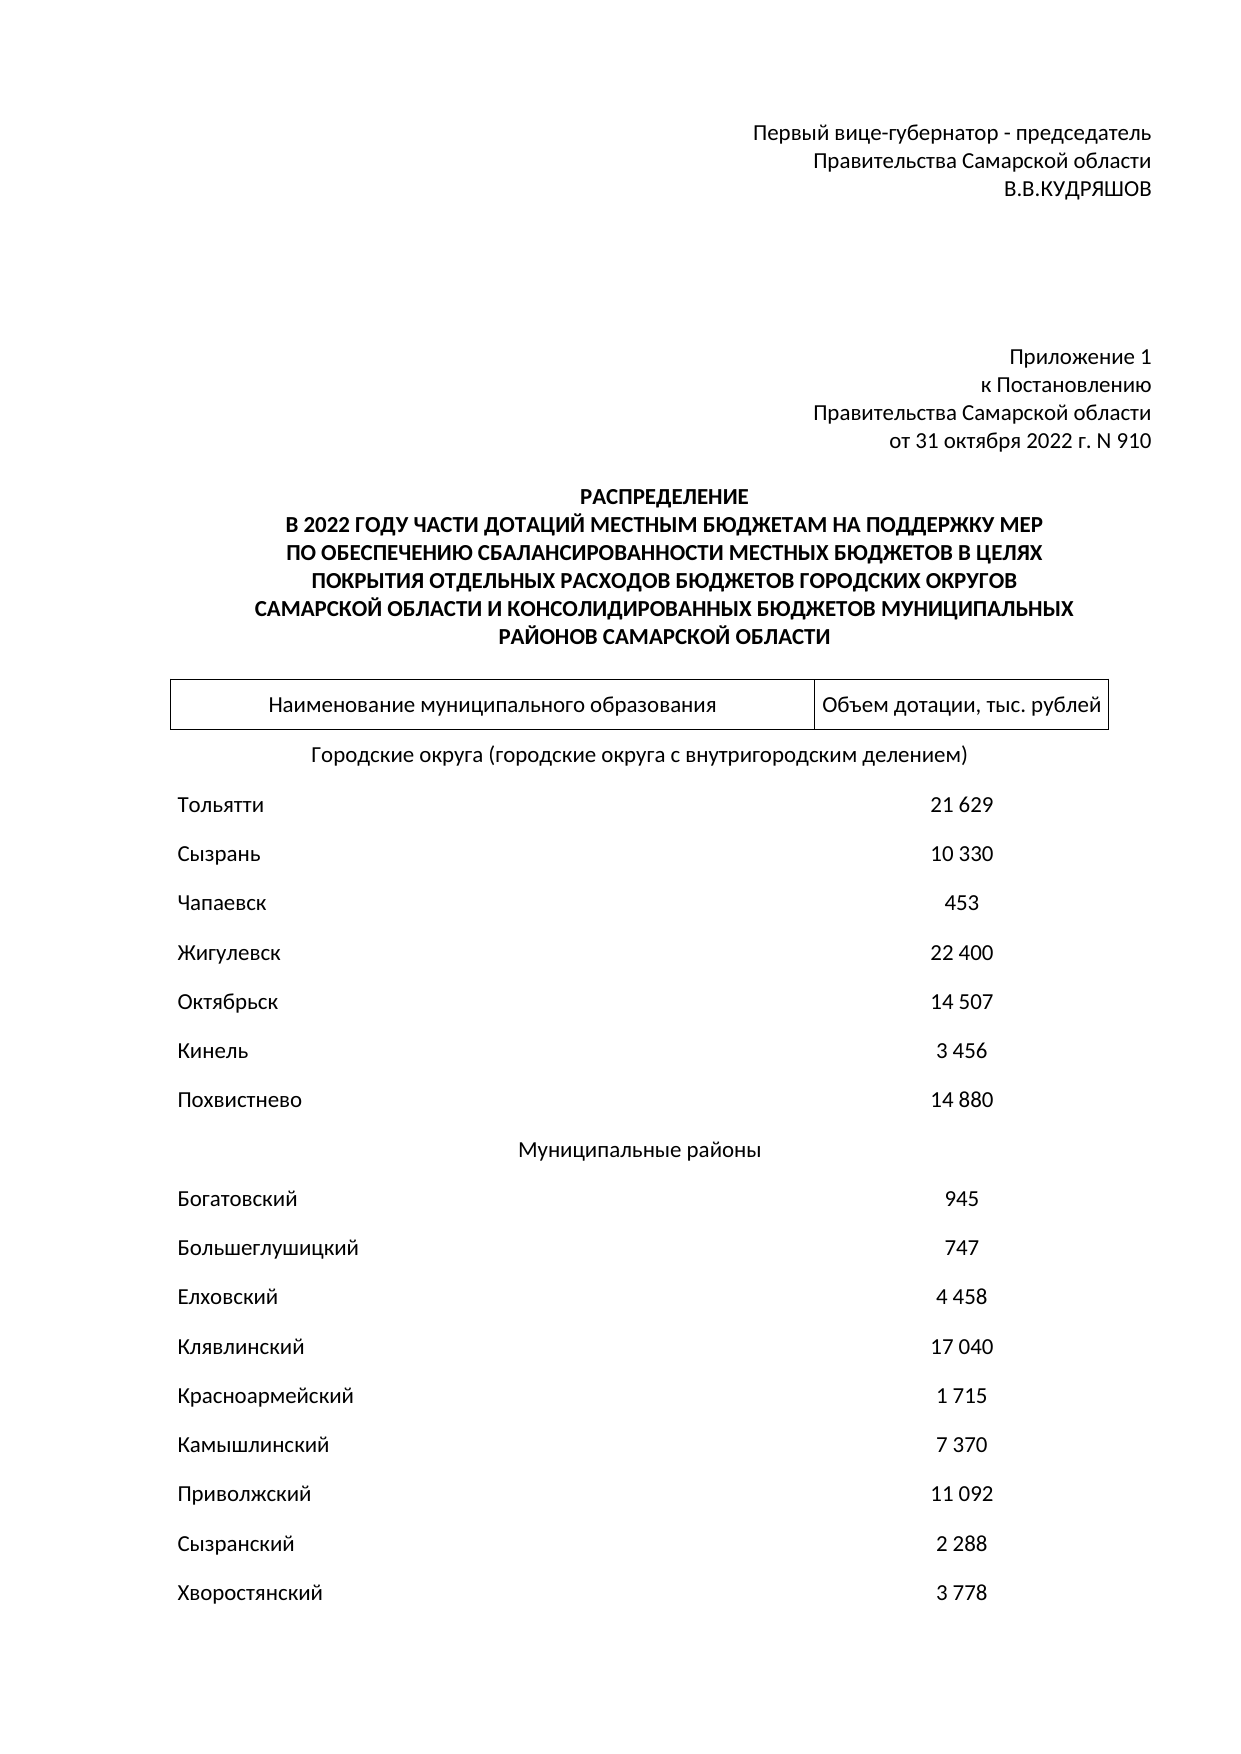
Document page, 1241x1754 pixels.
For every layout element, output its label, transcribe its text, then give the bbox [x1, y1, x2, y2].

table_cell Красноармейский [171, 1370, 814, 1420]
table_cell 2 288 [814, 1518, 1109, 1567]
title САМАРСКОЙ ОБЛАСТИ И КОНСОЛИДИРОВАННЫХ БЮДЖЕТОВ МУНИЦИПАЛЬНЫХ [177, 594, 1152, 622]
text Правительства Самарской области [177, 146, 1152, 174]
table_cell Октябрьск [171, 976, 814, 1026]
table_cell Богатовский [171, 1173, 814, 1223]
text В.В.КУДРЯШОВ [177, 174, 1152, 202]
table_header Наименование муниципального образования [171, 680, 814, 729]
text Первый вице-губернатор - председатель [177, 118, 1152, 146]
table_cell 3 778 [814, 1568, 1109, 1617]
table_cell 1 715 [814, 1370, 1109, 1420]
table_cell 10 330 [814, 829, 1109, 878]
table_cell 945 [814, 1173, 1109, 1223]
table_cell Сызранский [171, 1518, 814, 1567]
table_cell 14 880 [814, 1075, 1109, 1124]
table_cell Большеглушицкий [171, 1223, 814, 1272]
table_cell Приволжский [171, 1469, 814, 1518]
text Приложение 1 [177, 342, 1152, 370]
table_cell 11 092 [814, 1469, 1109, 1518]
table_cell Муниципальные районы [171, 1124, 1109, 1173]
table_cell Камышлинский [171, 1420, 814, 1469]
table_cell Хворостянский [171, 1568, 814, 1617]
table_cell Жигулевск [171, 927, 814, 976]
table_cell 22 400 [814, 927, 1109, 976]
table_cell Сызрань [171, 829, 814, 878]
table_cell Елховский [171, 1272, 814, 1321]
table_cell 453 [814, 878, 1109, 927]
title РАЙОНОВ САМАРСКОЙ ОБЛАСТИ [177, 622, 1152, 651]
table_cell Кинель [171, 1026, 814, 1075]
table_cell 21 629 [814, 779, 1109, 828]
title ПО ОБЕСПЕЧЕНИЮ СБАЛАНСИРОВАННОСТИ МЕСТНЫХ БЮДЖЕТОВ В ЦЕЛЯХ [177, 538, 1152, 566]
table_cell Чапаевск [171, 878, 814, 927]
table_cell Клявлинский [171, 1321, 814, 1370]
text Правительства Самарской области [177, 398, 1152, 426]
text к Постановлению [177, 370, 1152, 398]
table_cell 14 507 [814, 976, 1109, 1026]
table_cell Похвистнево [171, 1075, 814, 1124]
table_cell 747 [814, 1223, 1109, 1272]
table_cell 7 370 [814, 1420, 1109, 1469]
table_cell Городские округа (городские округа с внутригородским делением) [171, 730, 1109, 779]
title В 2022 ГОДУ ЧАСТИ ДОТАЦИЙ МЕСТНЫМ БЮДЖЕТАМ НА ПОДДЕРЖКУ МЕР [177, 510, 1152, 538]
title РАСПРЕДЕЛЕНИЕ [177, 482, 1152, 510]
title ПОКРЫТИЯ ОТДЕЛЬНЫХ РАСХОДОВ БЮДЖЕТОВ ГОРОДСКИХ ОКРУГОВ [177, 566, 1152, 594]
table_cell 3 456 [814, 1026, 1109, 1075]
table_cell 17 040 [814, 1321, 1109, 1370]
table_header Объем дотации, тыс. рублей [815, 680, 1108, 729]
table_cell Тольятти [171, 779, 814, 828]
text от 31 октября 2022 г. N 910 [177, 426, 1152, 454]
table_cell 4 458 [814, 1272, 1109, 1321]
